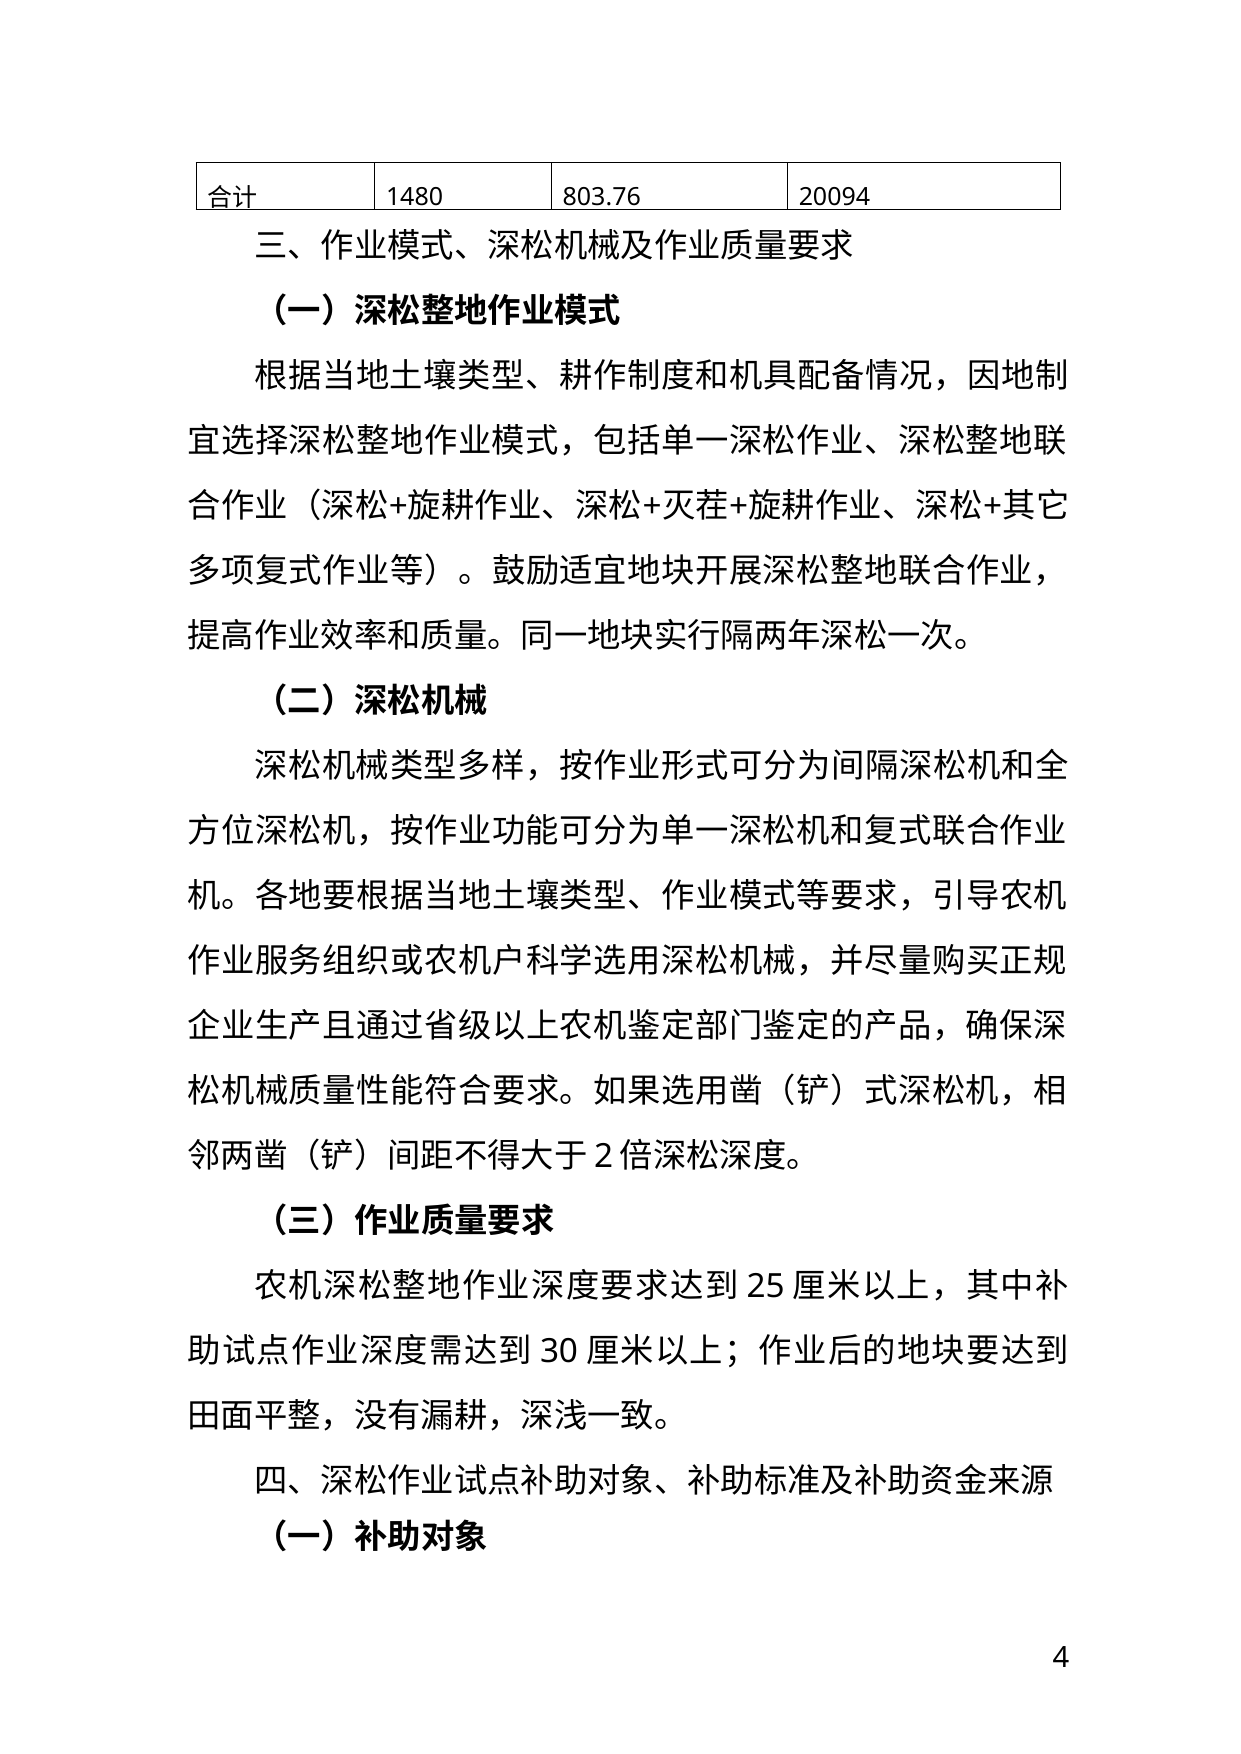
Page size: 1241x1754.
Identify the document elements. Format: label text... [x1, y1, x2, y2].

text （一）补助对象 [187, 1510, 1069, 1558]
text 深松机械类型多样，按作业形式可分为间隔深松机和全方位深松机，按作业功能可分为单一深松机和复式联合作业机。各地要根据当地土壤类型、作业模式等要求，引导农机作业服务组织或农机户科学选用深松机械，并尽量购买正规企业生产且通过省级以上农机鉴定部门鉴定的产品，确保深松机械质量性能符合要求。如果选用凿（铲）式深松机，相邻两凿（铲）间距不得大于2倍深松深度。 [187, 730, 1069, 1185]
text 四、深松作业试点补助对象、补助标准及补助资金来源 [204, 1445, 1069, 1510]
table_cell 803.76 [552, 163, 787, 209]
text 三、作业模式、深松机械及作业质量要求 [204, 210, 1069, 275]
text （三）作业质量要求 [187, 1185, 1069, 1250]
text 根据当地土壤类型、耕作制度和机具配备情况，因地制宜选择深松整地作业模式，包括单一深松作业、深松整地联合作业（深松+旋耕作业、深松+灭茬+旋耕作业、深松+其它多项复式作业等）。鼓励适宜地块开展深松整地联合作业，提高作业效率和质量。同一地块实行隔两年深松一次。 [187, 340, 1069, 665]
table_cell 合计 [197, 163, 374, 209]
text （一）深松整地作业模式 [187, 275, 1069, 340]
text （二）深松机械 [187, 665, 1069, 730]
text 农机深松整地作业深度要求达到25厘米以上，其中补助试点作业深度需达到以上；作业后的地块要达到田面平整，没有漏耕，深浅一致。 [187, 1250, 1069, 1445]
table_cell 20094 [788, 163, 1060, 209]
table_cell 1480 [375, 163, 551, 209]
